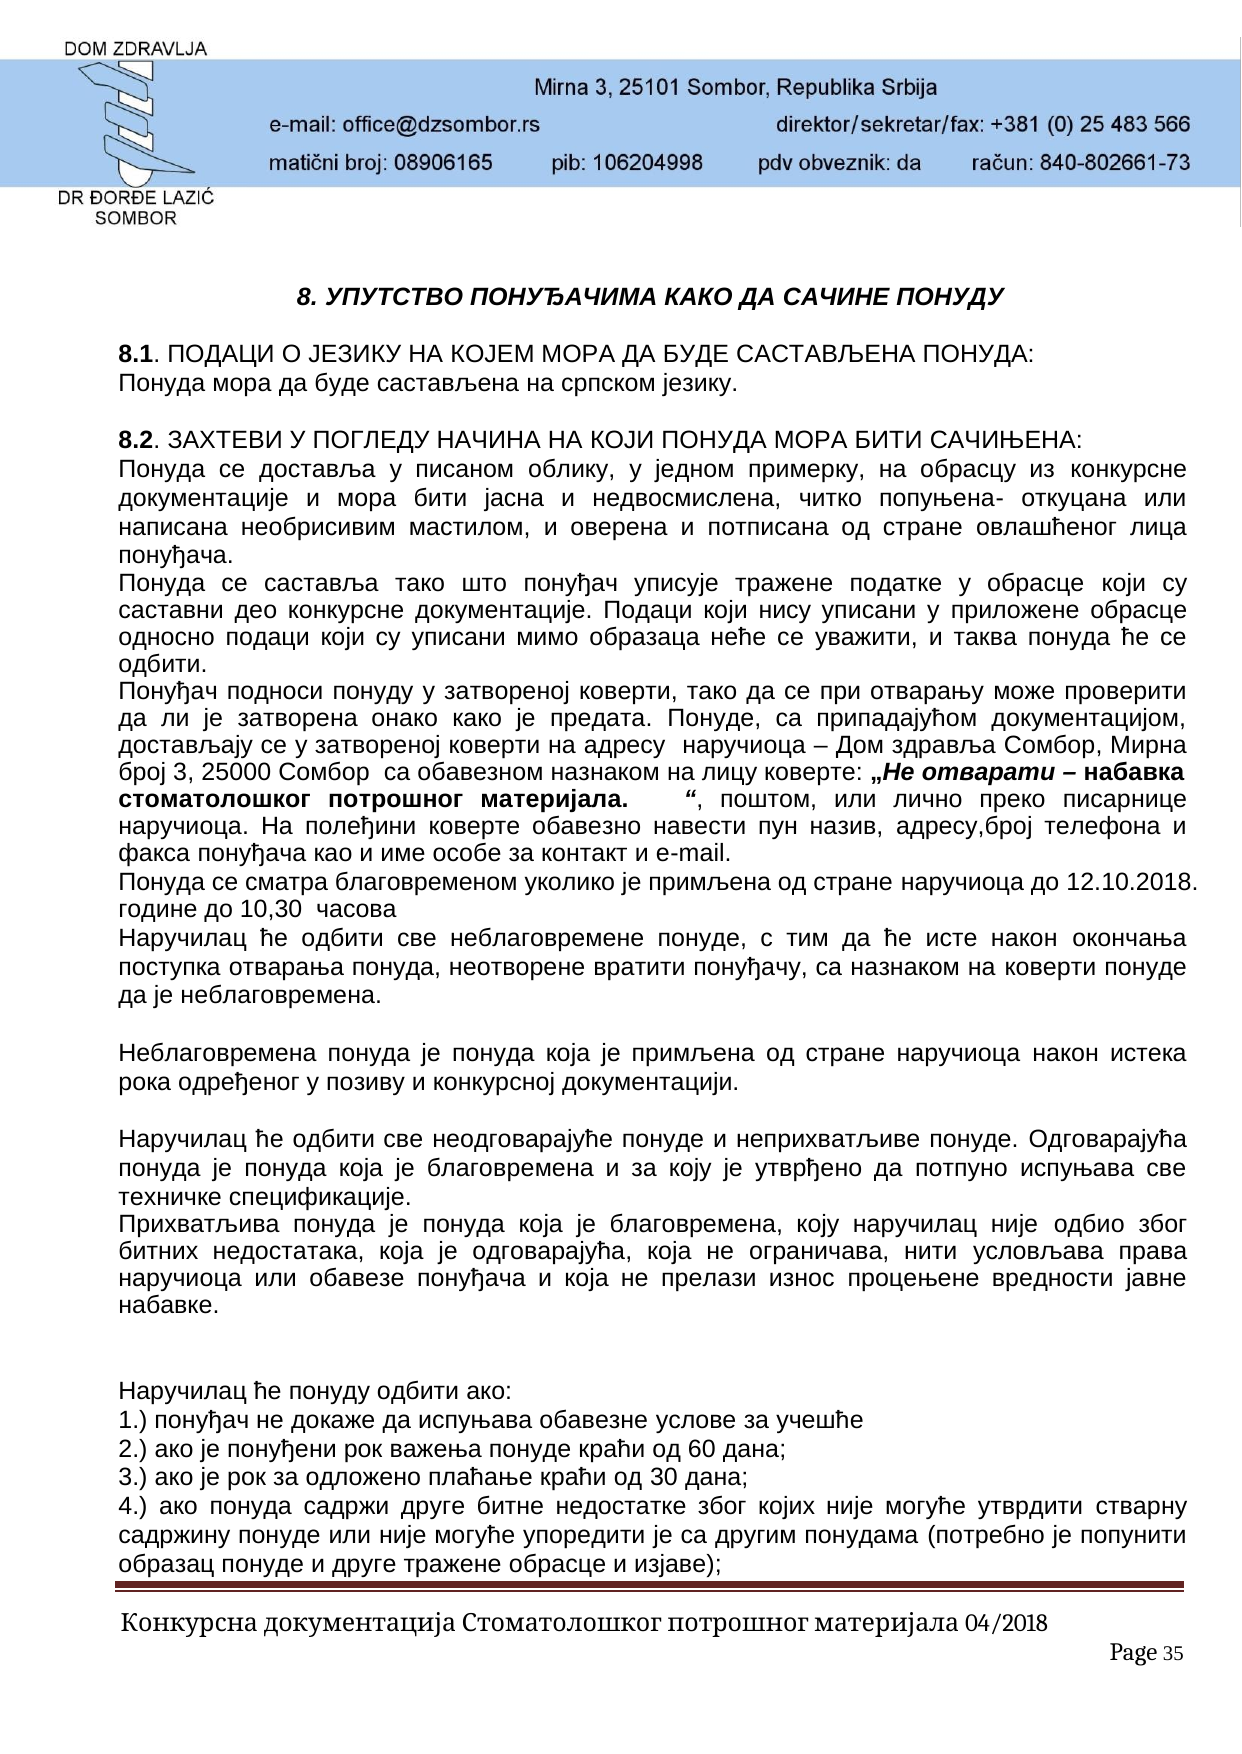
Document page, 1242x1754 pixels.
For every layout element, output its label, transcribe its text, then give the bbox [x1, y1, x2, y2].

text 3.) ако је рок за одложено плаћање краћи од 30 дана; [118, 1462, 750, 1491]
text 8.2. ЗАХТЕВИ У ПОГЛЕДУ НАЧИНА НА КОЈИ ПОНУДА МОРА БИТИ САЧИЊЕНА: [118, 425, 1085, 454]
text Понуђач подноси понуду у затвореној коверти, тако да се при отварању може проверити да ли је затворена онако како је предата. Понуде, са припадајућом документацијом, достављају се у затвореној коверти на адресу наручиоца – Дом здравља Сомбор, Мирна број 3, 25000 Сомбор са обавезном назнаком на лицу коверте: „Не отварати – набавкa [118, 678, 1187, 786]
text 1.) понуђач не докаже да испуњава обавезне услове за учешће [118, 1405, 866, 1433]
text 8. УПУТСТВО ПОНУЂАЧИМА КАКО ДА САЧИНЕ ПОНУДУ [297, 281, 1242, 310]
text 2.) ако је понуђени рок важења понуде краћи од 60 дана; [118, 1433, 788, 1462]
text Наручилац ће одбити све неблаговремене понуде, с тим да ће исте након окончања поступка отварања понуда, неотворене вратити понуђачу, са назнаком на коверти понуде да је неблаговремена. [118, 923, 1187, 1009]
picture [0, 37, 1242, 227]
text 4.) ако понуда садржи друге битне недостатке због којих није могуће утврдити стварну садржину понуде или није могуће упоредити је са другим понудама (потребно је попунити образац понуде и друге тражене обрасце и изјаве); [118, 1491, 1187, 1577]
text Прихватљива понуда је понуда која је благовремена, коју наручилац није одбио због битних недостатака, која је одговарајућа, која не ограничава, нити условљава права наручиоца или обавезе понуђача и која не прелази износ процењене вредности јавне набавке. [118, 1211, 1187, 1319]
text 8.1. ПОДАЦИ О ЈЕЗИКУ НА КОЈЕМ МОРА ДА БУДЕ САСТАВЉЕНА ПОНУДА: Понуда мора да буде састављена на српском језику. [118, 339, 1038, 396]
text Наручилац ће понуду одбити ако: [118, 1376, 516, 1405]
text Понуда се сматра благовременом уколико је примљена од стране наручиоца до 12.10.2018. године до 10,30 часова [118, 868, 1242, 923]
text Наручилац ће одбити све неодговарајуће понуде и неприхватљиве понуде. Одговарајућа понуда је понуда која је благовремена и за коју је утврђено да потпуно испуњава све техничке спецификације. [118, 1124, 1187, 1210]
text Понуда се саставља тако што понуђач уписује тражене податке у обрасце који су саставни део конкурсне документације. Подаци који нису уписани у приложене обрасце односно подаци који су уписани мимо образаца неће се уважити, и таква понуда ће се одбити. [118, 569, 1187, 678]
text стоматолошког потрошног материјала. “, поштом, или лично преко писарнице наручиоца. На полеђини коверте обавезно навести пун назив, адресу,број телефона и факса понуђача као и име особе за контакт и е-mail. [118, 786, 1187, 867]
text Понуда се доставља у писаном облику, у једном примерку, на обрасцу из конкурсне документације и мора бити јасна и недвосмислена, читко попуњена- откуцана или написана необрисивим мастилом, и оверена и потписана од стране овлашћеног лица понуђача. [118, 454, 1187, 569]
text Неблаговремена понуда је понуда која је примљена од стране наручиоца након истека рока одређеног у позиву и конкурсној документацији. [118, 1038, 1187, 1095]
